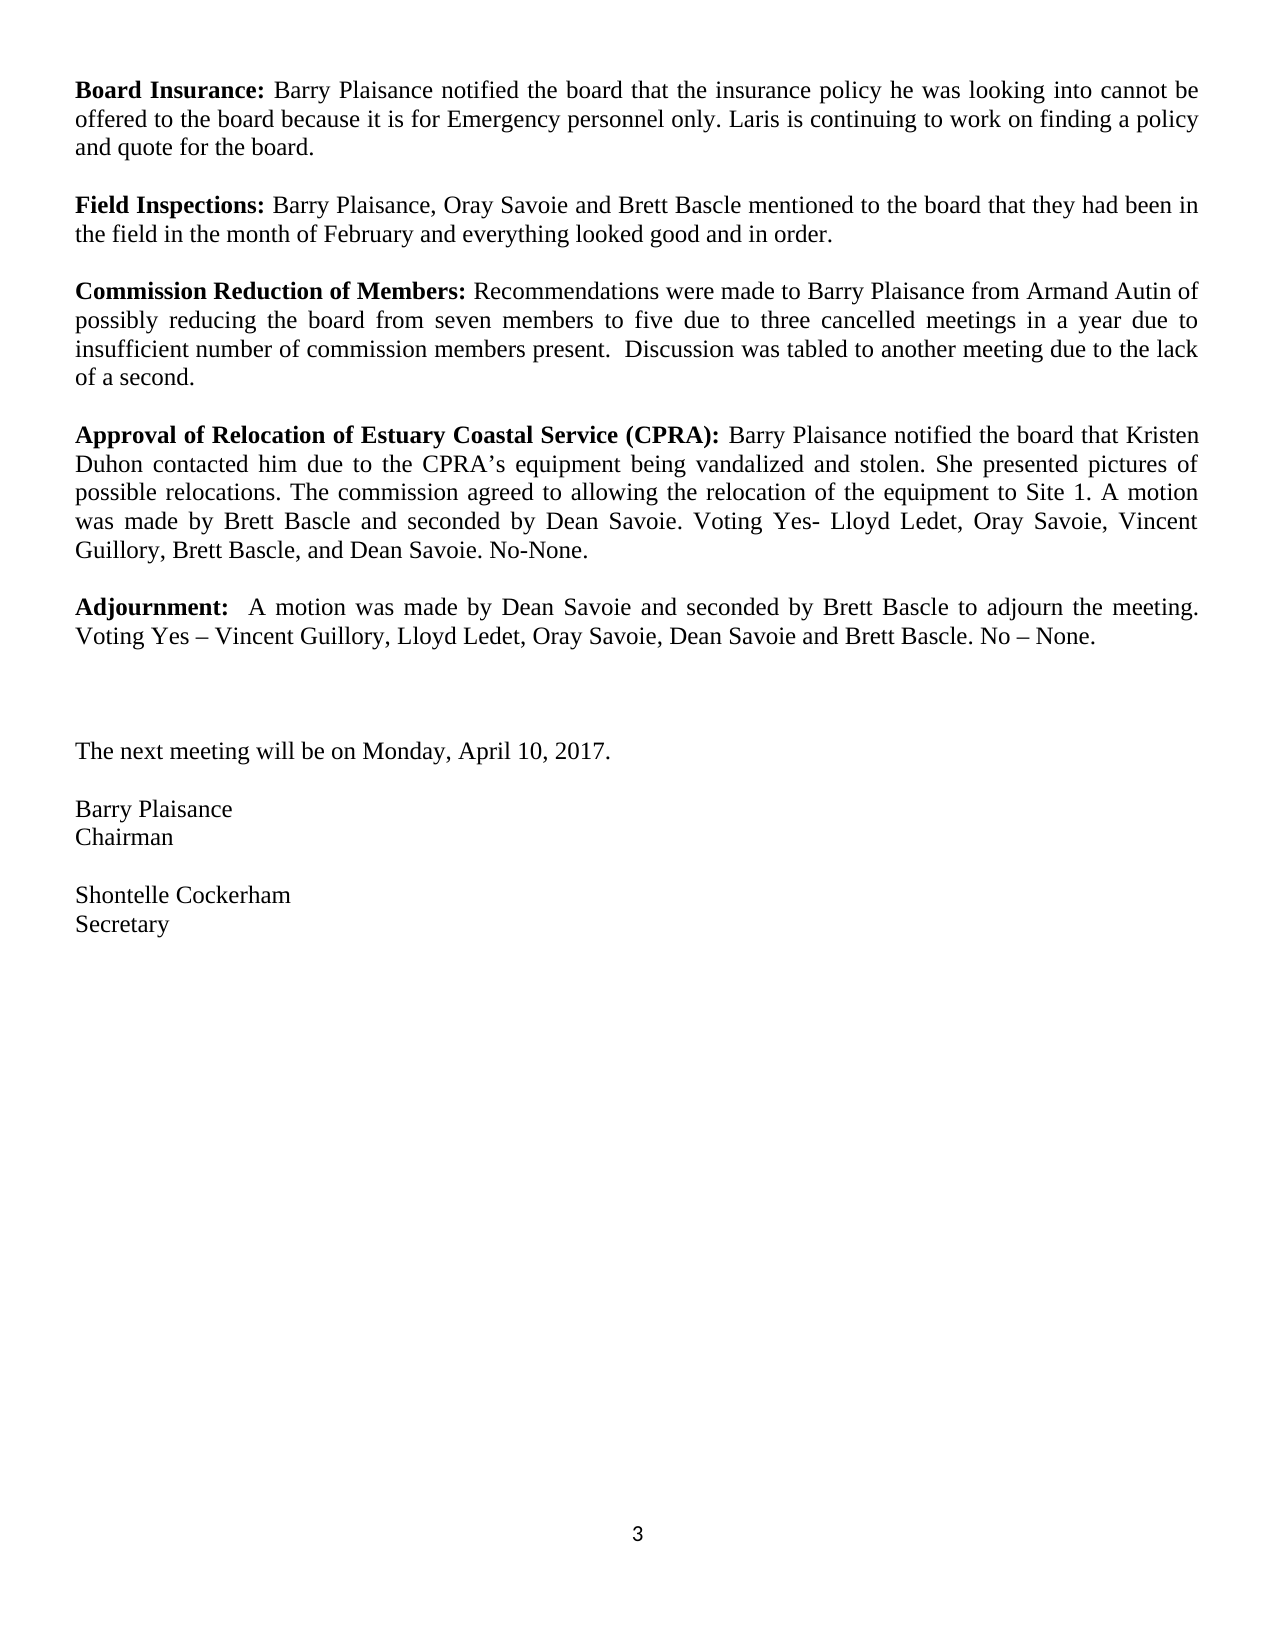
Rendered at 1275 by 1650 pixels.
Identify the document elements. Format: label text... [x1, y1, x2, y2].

text Barry Plaisance [75, 794, 1200, 822]
text Field Inspections: Barry Plaisance, Oray Savoie and Brett Bascle mentioned to the board that they had been in the field in the month of February and everything looked good and in order. [75, 190, 1200, 247]
text Commission Reduction of Members: Recommendations were made to Barry Plaisance from Armand Autin of possibly reducing the board from seven members to five due to three cancelled meetings in a year due to insufficient number of commission members present. Discussion was tabled to another meeting due to the lack of a second. [75, 276, 1200, 391]
text Adjournment: A motion was made by Dean Savoie and seconded by Brett Bascle to adjourn the meeting. Voting Yes – Vincent Guillory, Lloyd Ledet, Oray Savoie, Dean Savoie and Brett Bascle. No – None. [75, 592, 1200, 650]
text Approval of Relocation of Estuary Coastal Service (CPRA): Barry Plaisance notified the board that Kristen Duhon contacted him due to the CPRA’s equipment being vandalized and stolen. She presented pictures of possible relocations. The commission agreed to allowing the relocation of the equipment to Site 1. A motion was made by Brett Bascle and seconded by Dean Savoie. Voting Yes- Lloyd Ledet, Oray Savoie, Vincent Guillory, Brett Bascle, and Dean Savoie. No-None. [75, 420, 1200, 564]
text Chairman [75, 822, 1200, 851]
text Secretary [75, 909, 1200, 937]
text Board Insurance: Barry Plaisance notified the board that the insurance policy he was looking into cannot be offered to the board because it is for Emergency personnel only. Laris is continuing to work on finding a policy and quote for the board. [75, 75, 1200, 161]
text The next meeting will be on Monday, April 10, 2017. [75, 736, 1200, 765]
text Shontelle Cockerham [75, 880, 1200, 909]
